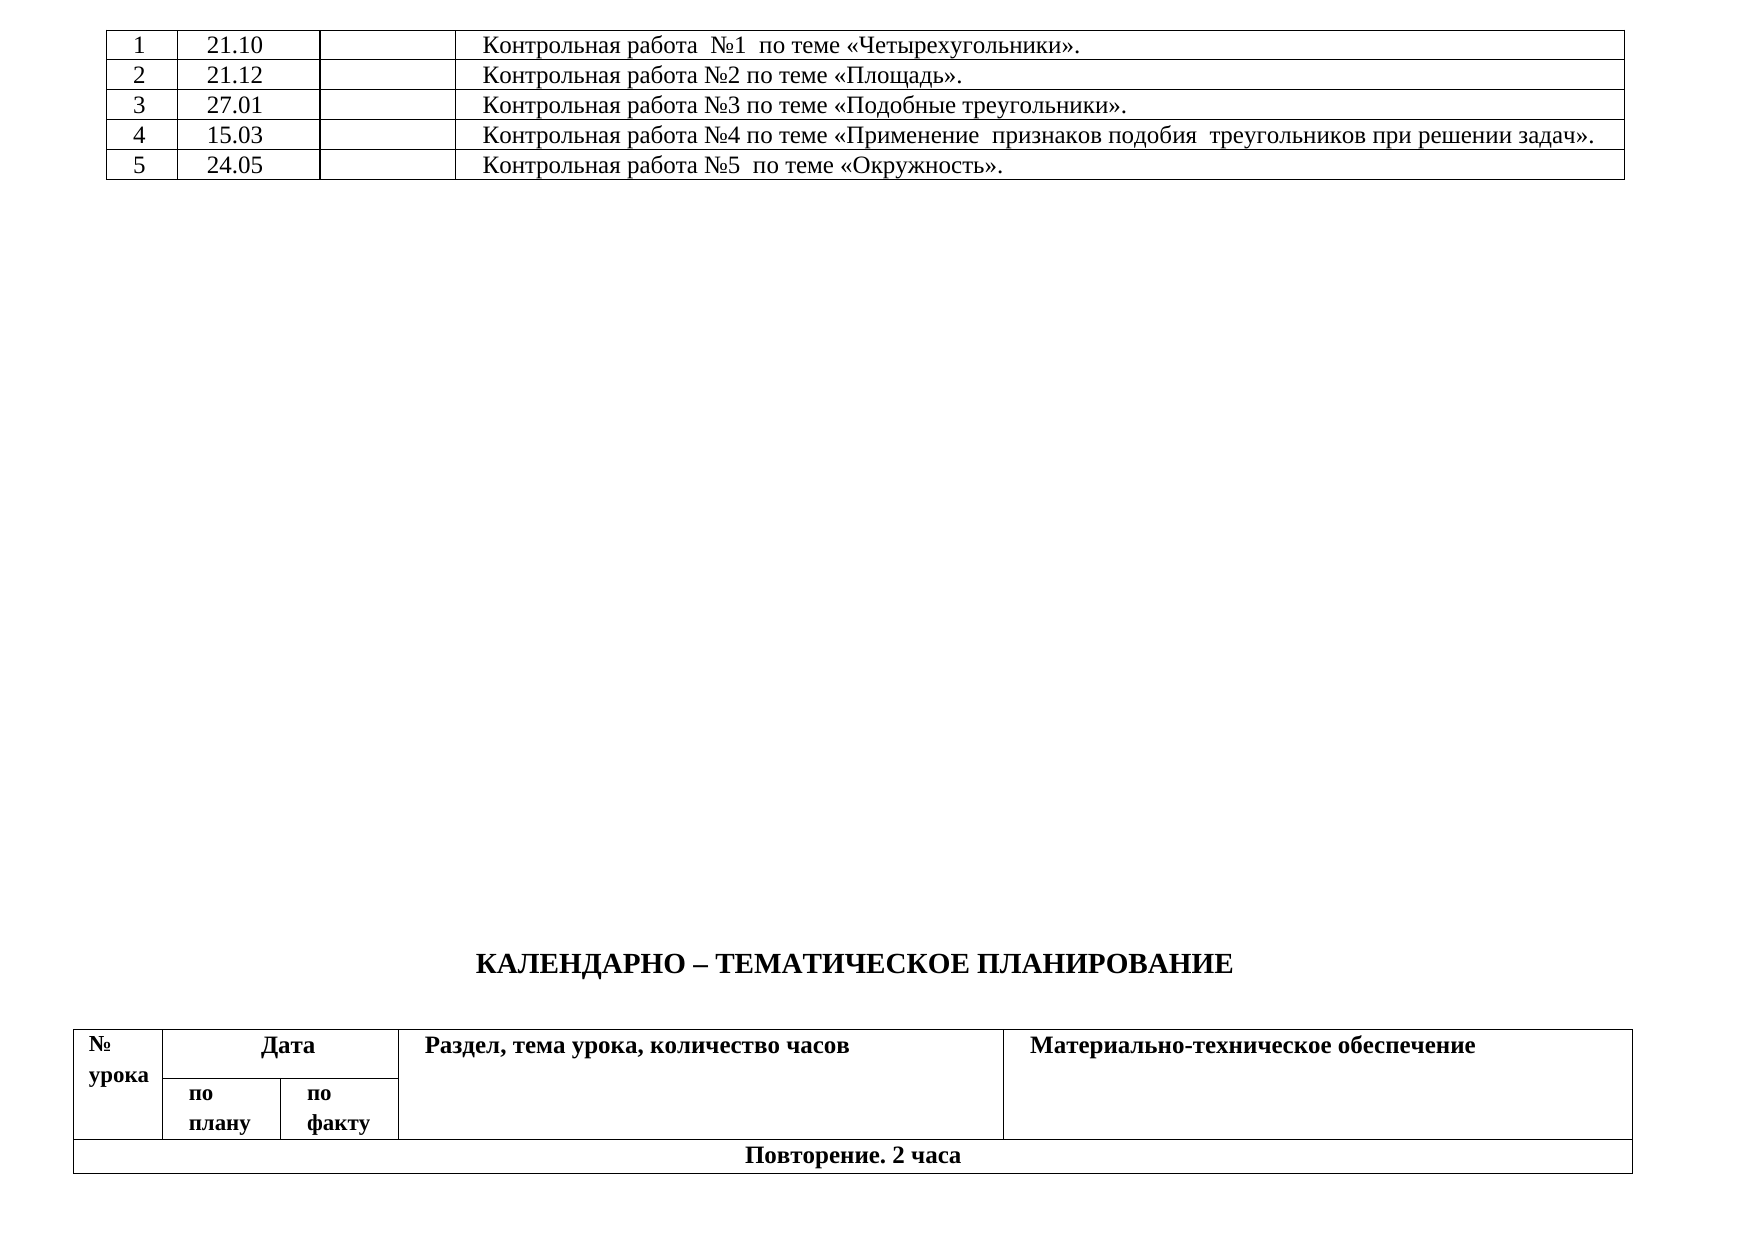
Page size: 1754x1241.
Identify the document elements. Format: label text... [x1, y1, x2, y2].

table_cell Контрольная работа №4 по теме «Применение признаков подобия треугольников при решении задач». [456, 120, 1624, 149]
table_cell Контрольная работа №1 по теме «Четырехугольники». [456, 31, 1624, 59]
table_cell 24.05 [178, 150, 319, 178]
table_cell 5 [107, 150, 177, 178]
table_header Материально-техническое обеспечение [1004, 1030, 1632, 1139]
table_cell [321, 60, 455, 89]
table_cell Повторение. 2 часа [74, 1140, 1632, 1173]
list КАЛЕНДАРНО – ТЕМАТИЧЕСКОЕ ПЛАНИРОВАНИЕ [74, 946, 1636, 980]
table_cell по плану [163, 1079, 280, 1139]
table_cell [321, 31, 455, 59]
table_cell 3 [107, 90, 177, 119]
table_cell Контрольная работа №2 по теме «Площадь». [456, 60, 1624, 89]
table_cell 21.10 [178, 31, 319, 59]
table_header Раздел, тема урока, количество часов [399, 1030, 1003, 1139]
table_cell Контрольная работа №3 по теме «Подобные треугольники». [456, 90, 1624, 119]
table_cell 1 [107, 31, 177, 59]
table_header № урока [74, 1030, 162, 1139]
table_cell 4 [107, 120, 177, 149]
table_cell 27.01 [178, 90, 319, 119]
table_cell по факту [281, 1079, 398, 1139]
table_header Дата [163, 1030, 398, 1078]
table_cell 15.03 [178, 120, 319, 149]
table_cell 21.12 [178, 60, 319, 89]
table_cell 2 [107, 60, 177, 89]
table_cell [321, 120, 455, 149]
table_cell [321, 90, 455, 119]
table_cell [321, 150, 455, 178]
table_cell Контрольная работа №5 по теме «Окружность». [456, 150, 1624, 178]
